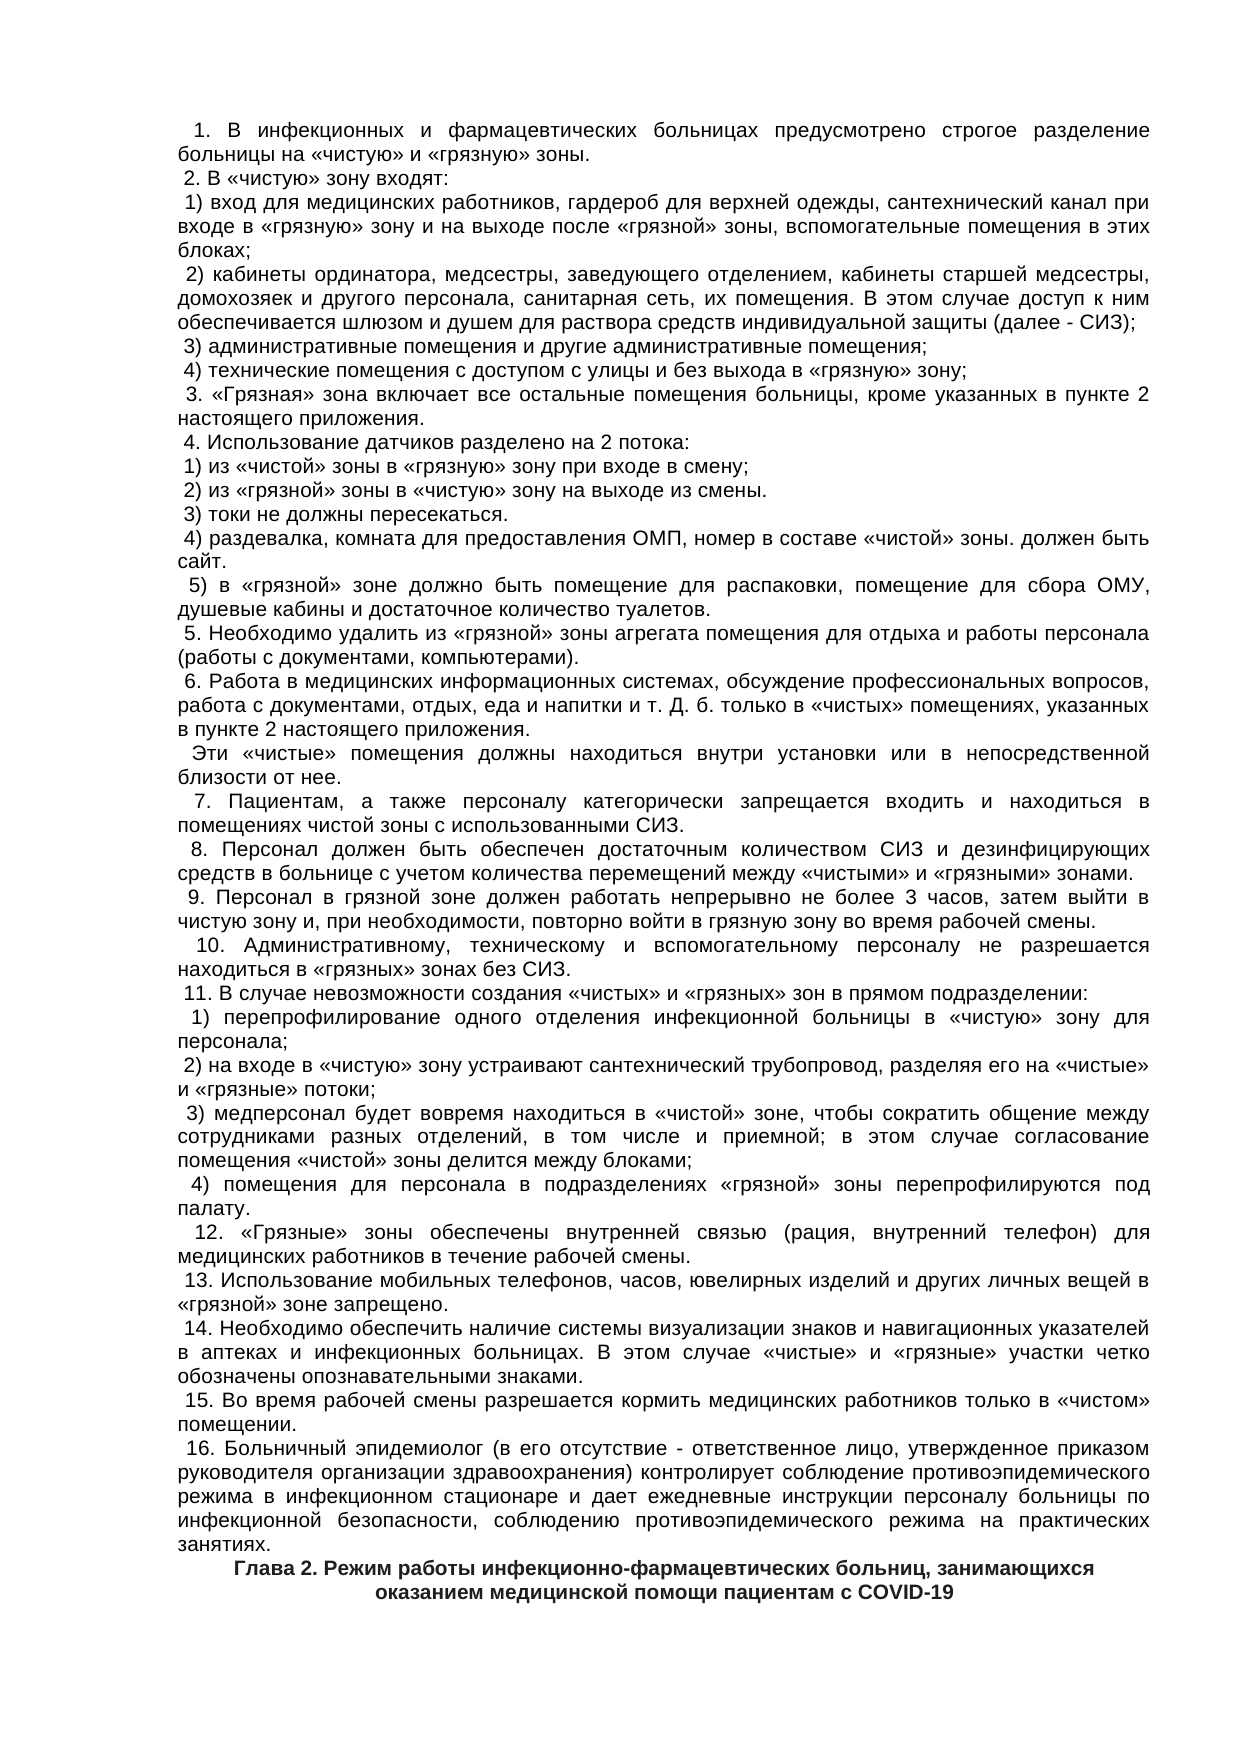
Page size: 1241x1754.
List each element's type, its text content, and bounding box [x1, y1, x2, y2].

text Глава 2. Режим работы инфекционно-фармацевтических больниц, занимающихся оказанием медицинской помощи пациентам с COVID-19 [177, 1556, 1152, 1603]
text 3) медперсонал будет вовремя находиться в «чистой» зоне, чтобы сократить общение между сотрудниками разных отделений, в том числе и приемной; в этом случае согласование помещения «чистой» зоны делится между блоками; [177, 1100, 1152, 1172]
text 2) на входе в «чистую» зону устраивают сантехнический трубопровод, разделяя его на «чистые» и «грязные» потоки; [177, 1052, 1152, 1100]
text 8. Персонал должен быть обеспечен достаточным количеством СИЗ и дезинфицирующих средств в больнице с учетом количества перемещений между «чистыми» и «грязными» зонами. [177, 837, 1152, 885]
text 1. В инфекционных и фармацевтических больницах предусмотрено строгое разделение больницы на «чистую» и «грязную» зоны. [177, 118, 1152, 166]
text 16. Больничный эпидемиолог (в его отсутствие - ответственное лицо, утвержденное приказом руководителя организации здравоохранения) контролирует соблюдение противоэпидемического режима в инфекционном стационаре и дает ежедневные инструкции персоналу больницы по инфекционной безопасности, соблюдению противоэпидемического режима на практических занятиях. [177, 1436, 1152, 1556]
text 1) из «чистой» зоны в «грязную» зону при входе в смену; [177, 453, 1152, 477]
text Эти «чистые» помещения должны находиться внутри установки или в непосредственной близости от нее. [177, 741, 1152, 789]
text 2) кабинеты ординатора, медсестры, заведующего отделением, кабинеты старшей медсестры, домохозяек и другого персонала, санитарная сеть, их помещения. В этом случае доступ к ним обеспечивается шлюзом и душем для раствора средств индивидуальной защиты (далее - СИЗ); [177, 262, 1152, 334]
text 10. Административному, техническому и вспомогательному персоналу не разрешается находиться в «грязных» зонах без СИЗ. [177, 933, 1152, 981]
text 3. «Грязная» зона включает все остальные помещения больницы, кроме указанных в пункте 2 настоящего приложения. [177, 382, 1152, 429]
text 4) помещения для персонала в подразделениях «грязной» зоны перепрофилируются под палату. [177, 1172, 1152, 1220]
text 4) технические помещения с доступом с улицы и без выхода в «грязную» зону; [177, 358, 1152, 382]
text 12. «Грязные» зоны обеспечены внутренней связью (рация, внутренний телефон) для медицинских работников в течение рабочей смены. [177, 1220, 1152, 1268]
text 3) административные помещения и другие административные помещения; [177, 334, 1152, 358]
text 9. Персонал в грязной зоне должен работать непрерывно не более 3 часов, затем выйти в чистую зону и, при необходимости, повторно войти в грязную зону во время рабочей смены. [177, 885, 1152, 933]
text 5) в «грязной» зоне должно быть помещение для распаковки, помещение для сбора ОМУ, душевые кабины и достаточное количество туалетов. [177, 573, 1152, 621]
text 15. Во время рабочей смены разрешается кормить медицинских работников только в «чистом» помещении. [177, 1388, 1152, 1436]
text 14. Необходимо обеспечить наличие системы визуализации знаков и навигационных указателей в аптеках и инфекционных больницах. В этом случае «чистые» и «грязные» участки четко обозначены опознавательными знаками. [177, 1316, 1152, 1388]
text 2) из ​​«грязной» зоны в «чистую» зону на выходе из смены. [177, 477, 1152, 501]
text 1) перепрофилирование одного отделения инфекционной больницы в «чистую» зону для персонала; [177, 1004, 1152, 1052]
text 4. Использование датчиков разделено на 2 потока: [177, 429, 1152, 453]
text 2. В «чистую» зону входят: [177, 166, 1152, 190]
text 3) токи не должны пересекаться. [177, 501, 1152, 525]
text 6. Работа в медицинских информационных системах, обсуждение профессиональных вопросов, работа с документами, отдых, еда и напитки и т. Д. б. только в «чистых» помещениях, указанных в пункте 2 настоящего приложения. [177, 669, 1152, 741]
text 4) раздевалка, комната для предоставления ОМП, номер в составе «чистой» зоны. должен быть сайт. [177, 525, 1152, 573]
text 1) вход для медицинских работников, гардероб для верхней одежды, сантехнический канал при входе в «грязную» зону и на выходе после «грязной» зоны, вспомогательные помещения в этих блоках; [177, 190, 1152, 262]
text 13. Использование мобильных телефонов, часов, ювелирных изделий и других личных вещей в «грязной» зоне запрещено. [177, 1268, 1152, 1316]
text 11. В случае невозможности создания «чистых» и «грязных» зон в прямом подразделении: [177, 981, 1152, 1004]
text 7. Пациентам, а также персоналу категорически запрещается входить и находиться в помещениях чистой зоны с использованными СИЗ. [177, 789, 1152, 837]
text 5. Необходимо удалить из «грязной» зоны агрегата помещения для отдыха и работы персонала (работы с документами, компьютерами). [177, 621, 1152, 669]
